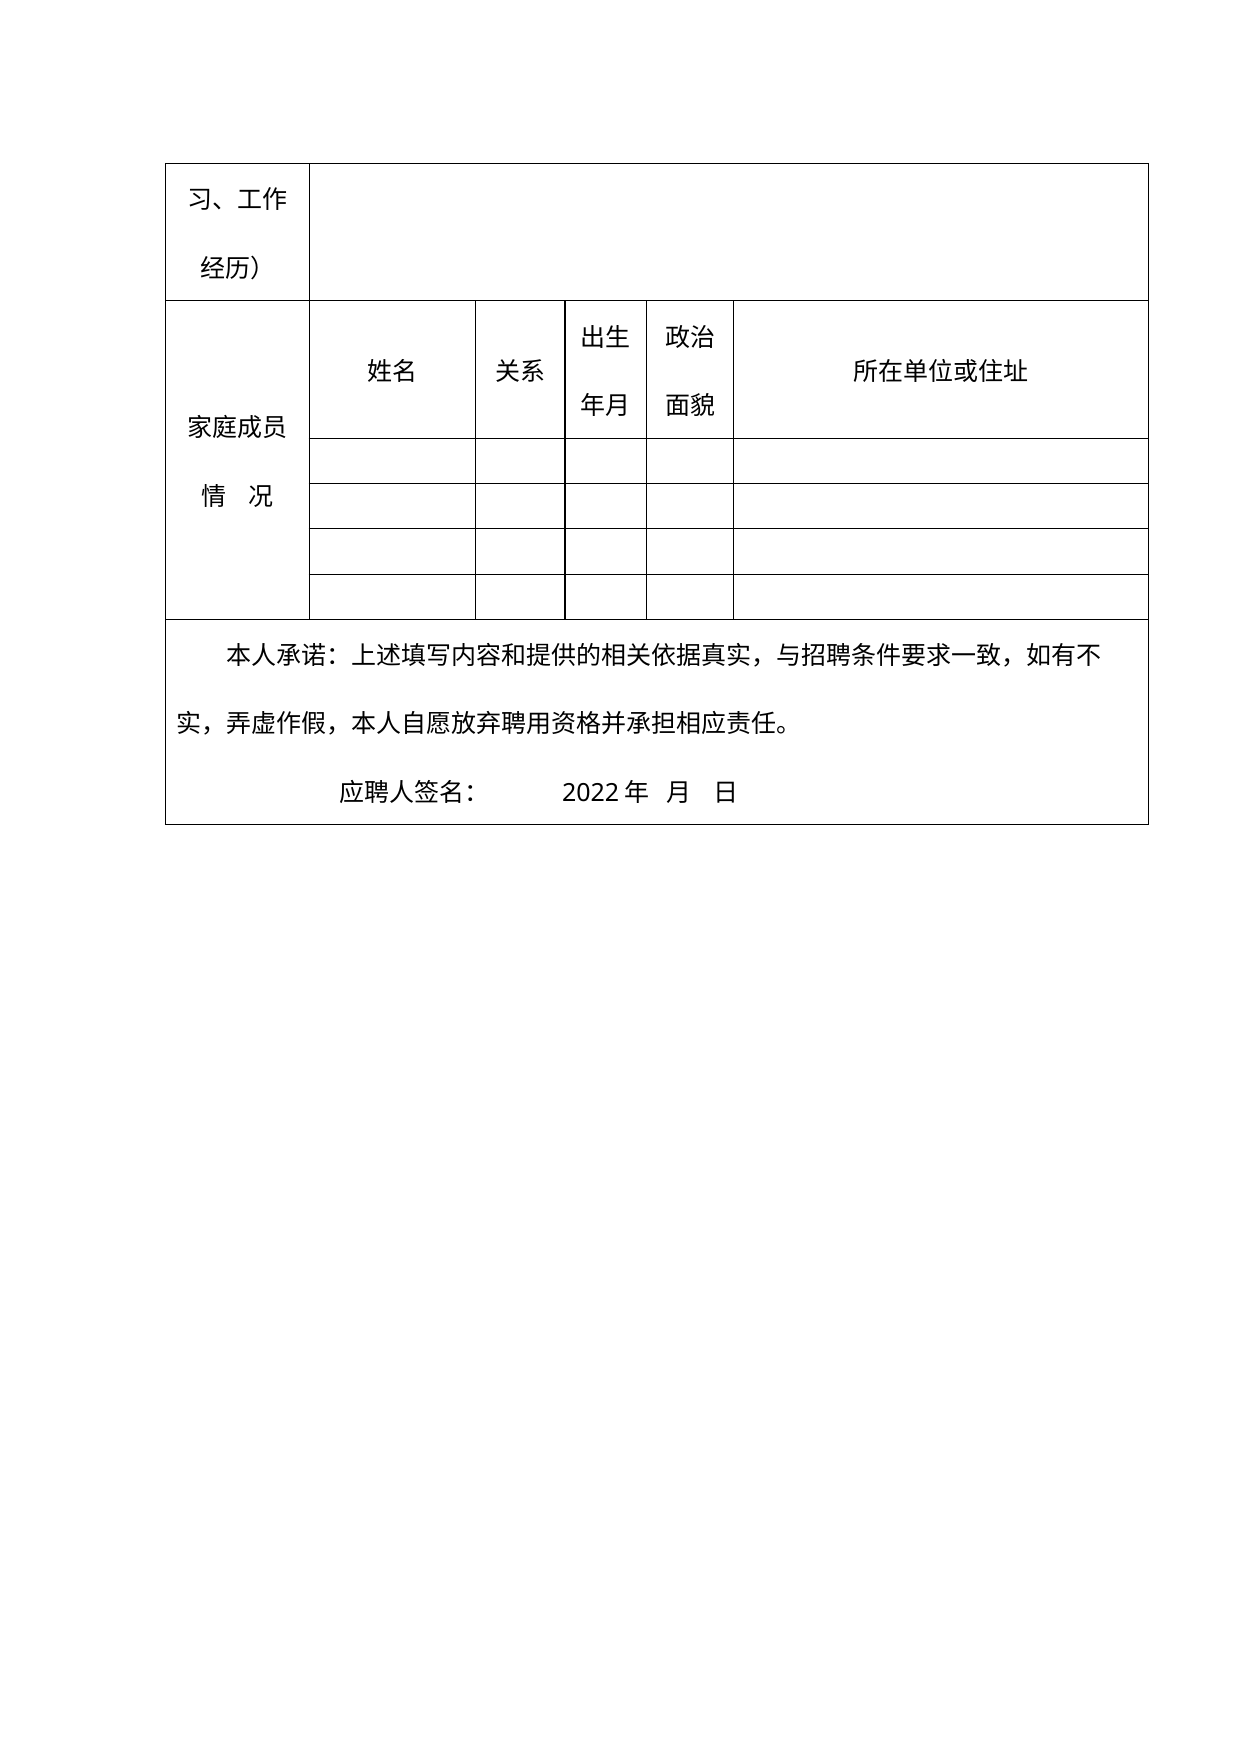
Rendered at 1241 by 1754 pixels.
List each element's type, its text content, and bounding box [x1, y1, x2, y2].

table_cell [310, 529, 475, 573]
table_cell 政治面貌 [647, 301, 733, 437]
table_cell [647, 439, 733, 483]
table_cell [734, 484, 1148, 528]
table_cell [166, 164, 309, 300]
table_cell [734, 529, 1148, 573]
table_cell [734, 439, 1148, 483]
table_cell [310, 439, 475, 483]
table_cell [310, 484, 475, 528]
table_cell [476, 484, 564, 528]
table_cell 关系 [476, 301, 564, 437]
table_cell [566, 439, 646, 483]
table_cell 家庭成员 情 况 [166, 301, 309, 619]
table_cell [647, 575, 733, 619]
table_cell [566, 529, 646, 573]
table_cell [476, 439, 564, 483]
table_cell 所在单位或住址 [734, 301, 1148, 437]
table_cell [734, 575, 1148, 619]
table_cell [310, 164, 1148, 300]
table_cell [476, 529, 564, 573]
table_cell [647, 529, 733, 573]
table_cell [310, 575, 475, 619]
table_cell [647, 484, 733, 528]
table_cell 本人承诺：上述填写内容和提供的相关依据真实，与招聘条件要求一致，如有不实，弄虚作假，本人自愿放弃聘用资格并承担相应责任。 应聘人签名： 2022年 月 日 [166, 620, 1148, 824]
table_cell [566, 575, 646, 619]
table_cell [476, 575, 564, 619]
table_cell [566, 484, 646, 528]
table_cell 出生年月 [566, 301, 646, 437]
table_cell 姓名 [310, 301, 475, 437]
